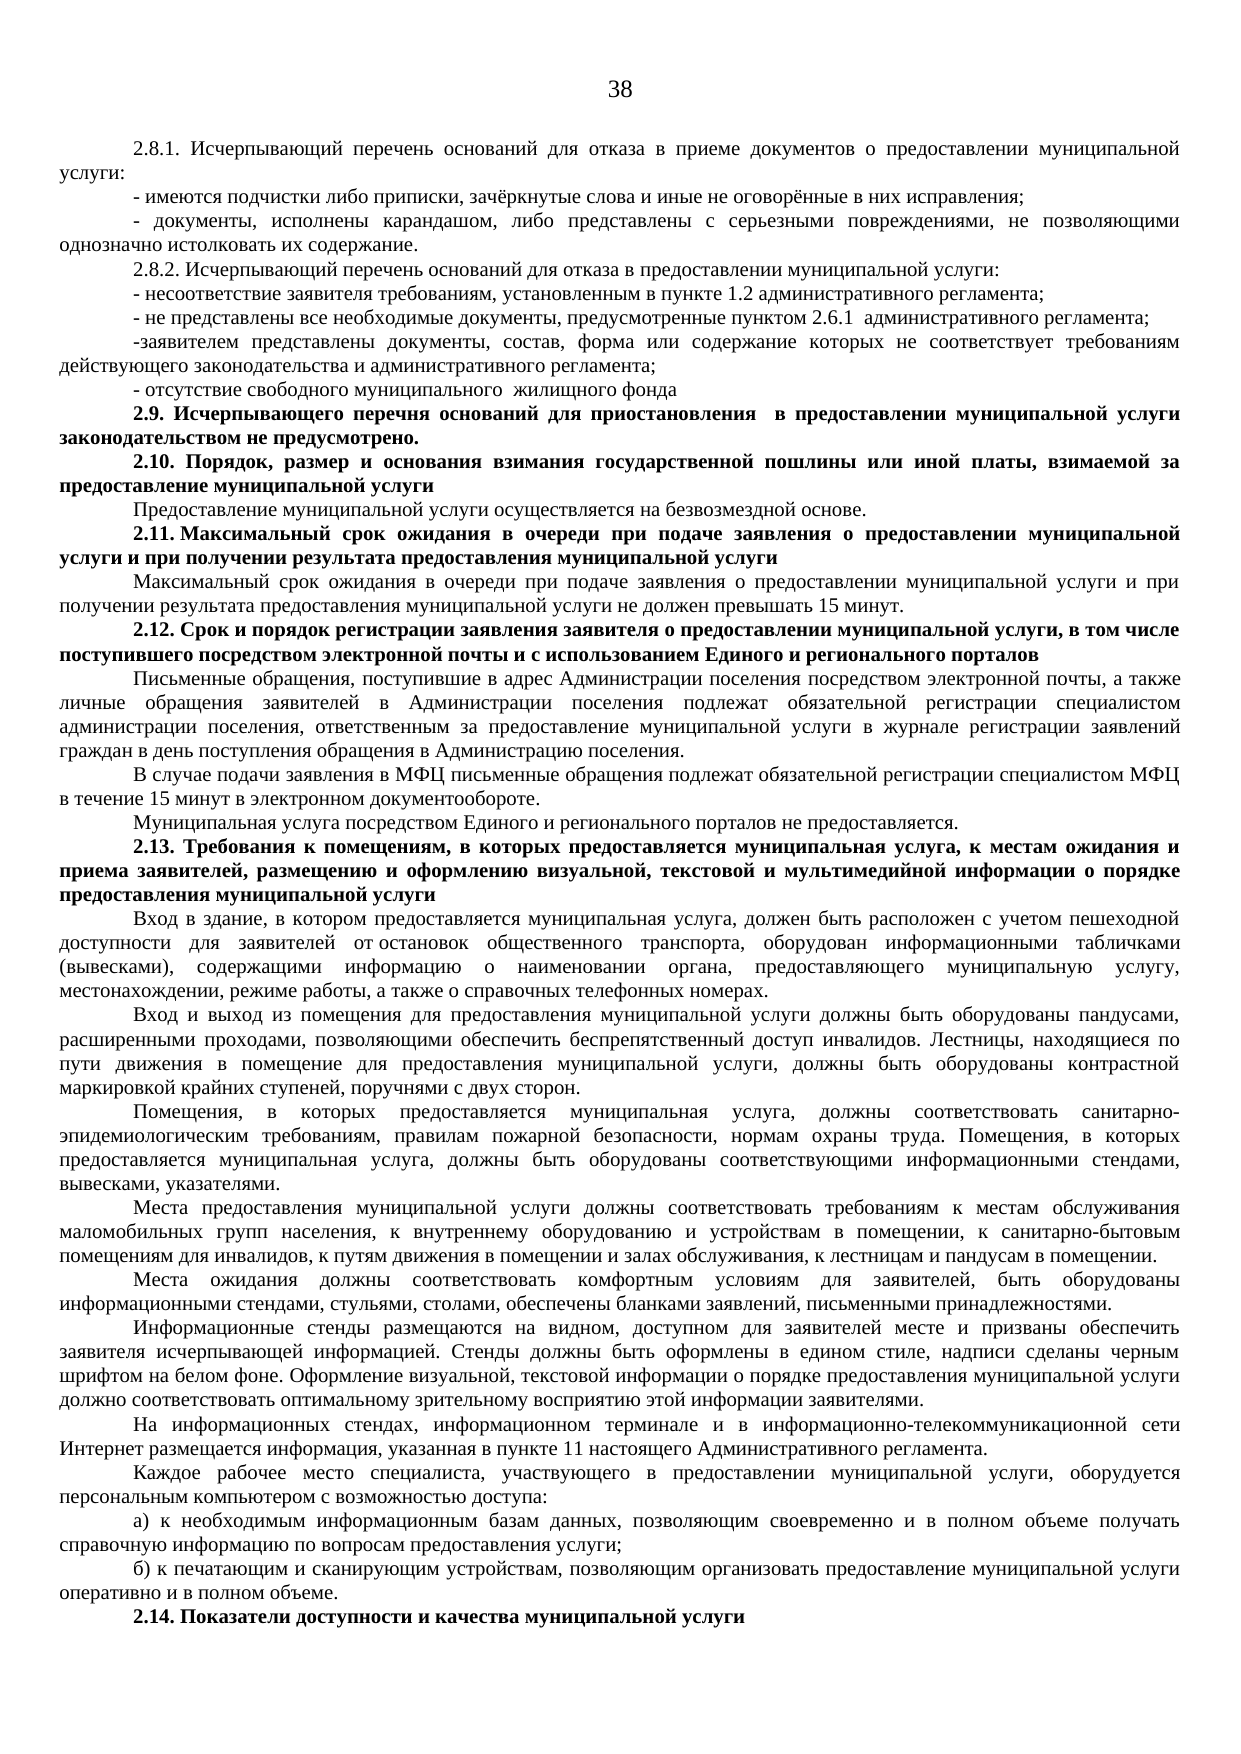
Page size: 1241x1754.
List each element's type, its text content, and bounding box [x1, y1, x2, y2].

text - документы, исполнены карандашом, либо представлены с серьезными повреждениями, не позволяющими однозначно истолковать их содержание. [59, 208, 1181, 256]
text Письменные обращения, поступившие в адрес Администрации поселения посредством электронной почты, а также личные обращения заявителей в Администрации поселения подлежат обязательной регистрации специалистом администрации поселения, ответственным за предоставление муниципальной услуги в журнале регистрации заявлений граждан в день поступления обращения в Администрацию поселения. [59, 666, 1181, 762]
text Каждое рабочее место специалиста, участвующего в предоставлении муниципальной услуги, оборудуется персональным компьютером с возможностью доступа: [59, 1459, 1181, 1508]
text Предоставление муниципальной услуги осуществляется на безвозмездной основе. [59, 497, 1181, 521]
text - не представлены все необходимые документы, предусмотренные пунктом 2.6.1 административного регламента; [59, 304, 1181, 329]
text - отсутствие свободного муниципального жилищного фонда [59, 377, 1181, 401]
text Информационные стенды размещаются на видном, доступном для заявителей месте и призваны обеспечить заявителя исчерпывающей информацией. Стенды должны быть оформлены в едином стиле, надписи сделаны черным шрифтом на белом фоне. Оформление визуальной, текстовой информации о порядке предоставления муниципальной услуги должно соответствовать оптимальному зрительному восприятию этой информации заявителями. [59, 1315, 1181, 1411]
text В случае подачи заявления в МФЦ письменные обращения подлежат обязательной регистрации специалистом МФЦ в течение 15 минут в электронном документообороте. [59, 762, 1181, 810]
text 2.10. Порядок, размер и основания взимания государственной пошлины или иной платы, взимаемой за предоставление муниципальной услуги [59, 449, 1181, 497]
text Помещения, в которых предоставляется муниципальная услуга, должны соответствовать санитарно-эпидемиологическим требованиям, правилам пожарной безопасности, нормам охраны труда. Помещения, в которых предоставляется муниципальная услуга, должны быть оборудованы соответствующими информационными стендами, вывесками, указателями. [59, 1099, 1181, 1195]
text Максимальный срок ожидания в очереди при подаче заявления о предоставлении муниципальной услуги и при получении результата предоставления муниципальной услуги не должен превышать 15 минут. [59, 569, 1181, 617]
text Муниципальная услуга посредством Единого и регионального порталов не предоставляется. [59, 810, 1181, 834]
text Места предоставления муниципальной услуги должны соответствовать требованиям к местам обслуживания маломобильных групп населения, к внутреннему оборудованию и устройствам в помещении, к санитарно-бытовым помещениям для инвалидов, к путям движения в помещении и залах обслуживания, к лестницам и пандусам в помещении. [59, 1195, 1181, 1267]
text 2.11. Максимальный срок ожидания в очереди при подаче заявления о предоставлении муниципальной услуги и при получении результата предоставления муниципальной услуги [59, 521, 1181, 569]
text Вход и выход из помещения для предоставления муниципальной услуги должны быть оборудованы пандусами, расширенными проходами, позволяющими обеспечить беспрепятственный доступ инвалидов. Лестницы, находящиеся по пути движения в помещение для предоставления муниципальной услуги, должны быть оборудованы контрастной маркировкой крайних ступеней, поручнями с двух сторон. [59, 1002, 1181, 1099]
text 2.8.2. Исчерпывающий перечень оснований для отказа в предоставлении муниципальной услуги: [59, 256, 1181, 281]
text Вход в здание, в котором предоставляется муниципальная услуга, должен быть расположен с учетом пешеходной доступности для заявителей от остановок общественного транспорта, оборудован информационными табличками (вывесками), содержащими информацию о наименовании органа, предоставляющего муниципальную услугу, местонахождении, режиме работы, а также о справочных телефонных номерах. [59, 906, 1181, 1002]
text -заявителем представлены документы, состав, форма или содержание которых не соответствует требованиям действующего законодательства и административного регламента; [59, 329, 1181, 377]
text 2.13. Требования к помещениям, в которых предоставляется муниципальная услуга, к местам ожидания и приема заявителей, размещению и оформлению визуальной, текстовой и мультимедийной информации о порядке предоставления муниципальной услуги [59, 834, 1181, 906]
text б) к печатающим и сканирующим устройствам, позволяющим организовать предоставление муниципальной услуги оперативно и в полном объеме. [59, 1556, 1181, 1604]
text 2.9. Исчерпывающего перечня оснований для приостановления в предоставлении муниципальной услуги законодательством не предусмотрено. [59, 401, 1181, 449]
text 2.14. Показатели доступности и качества муниципальной услуги [59, 1604, 1181, 1628]
text На информационных стендах, информационном терминале и в информационно-телекоммуникационной сети Интернет размещается информация, указанная в пункте 11 настоящего Административного регламента. [59, 1411, 1181, 1459]
text Места ожидания должны соответствовать комфортным условиям для заявителей, быть оборудованы информационными стендами, стульями, столами, обеспечены бланками заявлений, письменными принадлежностями. [59, 1267, 1181, 1315]
text 2.12. Срок и порядок регистрации заявления заявителя о предоставлении муниципальной услуги, в том числе поступившего посредством электронной почты и с использованием Единого и регионального порталов [59, 617, 1181, 666]
text 2.8.1. Исчерпывающий перечень оснований для отказа в приеме документов о предоставлении муниципальной услуги: [59, 136, 1181, 184]
text а) к необходимым информационным базам данных, позволяющим своевременно и в полном объеме получать справочную информацию по вопросам предоставления услуги; [59, 1508, 1181, 1556]
text - несоответствие заявителя требованиям, установленным в пункте 1.2 административного регламента; [59, 281, 1181, 304]
text - имеются подчистки либо приписки, зачёркнутые слова и иные не оговорённые в них исправления; [59, 184, 1181, 208]
